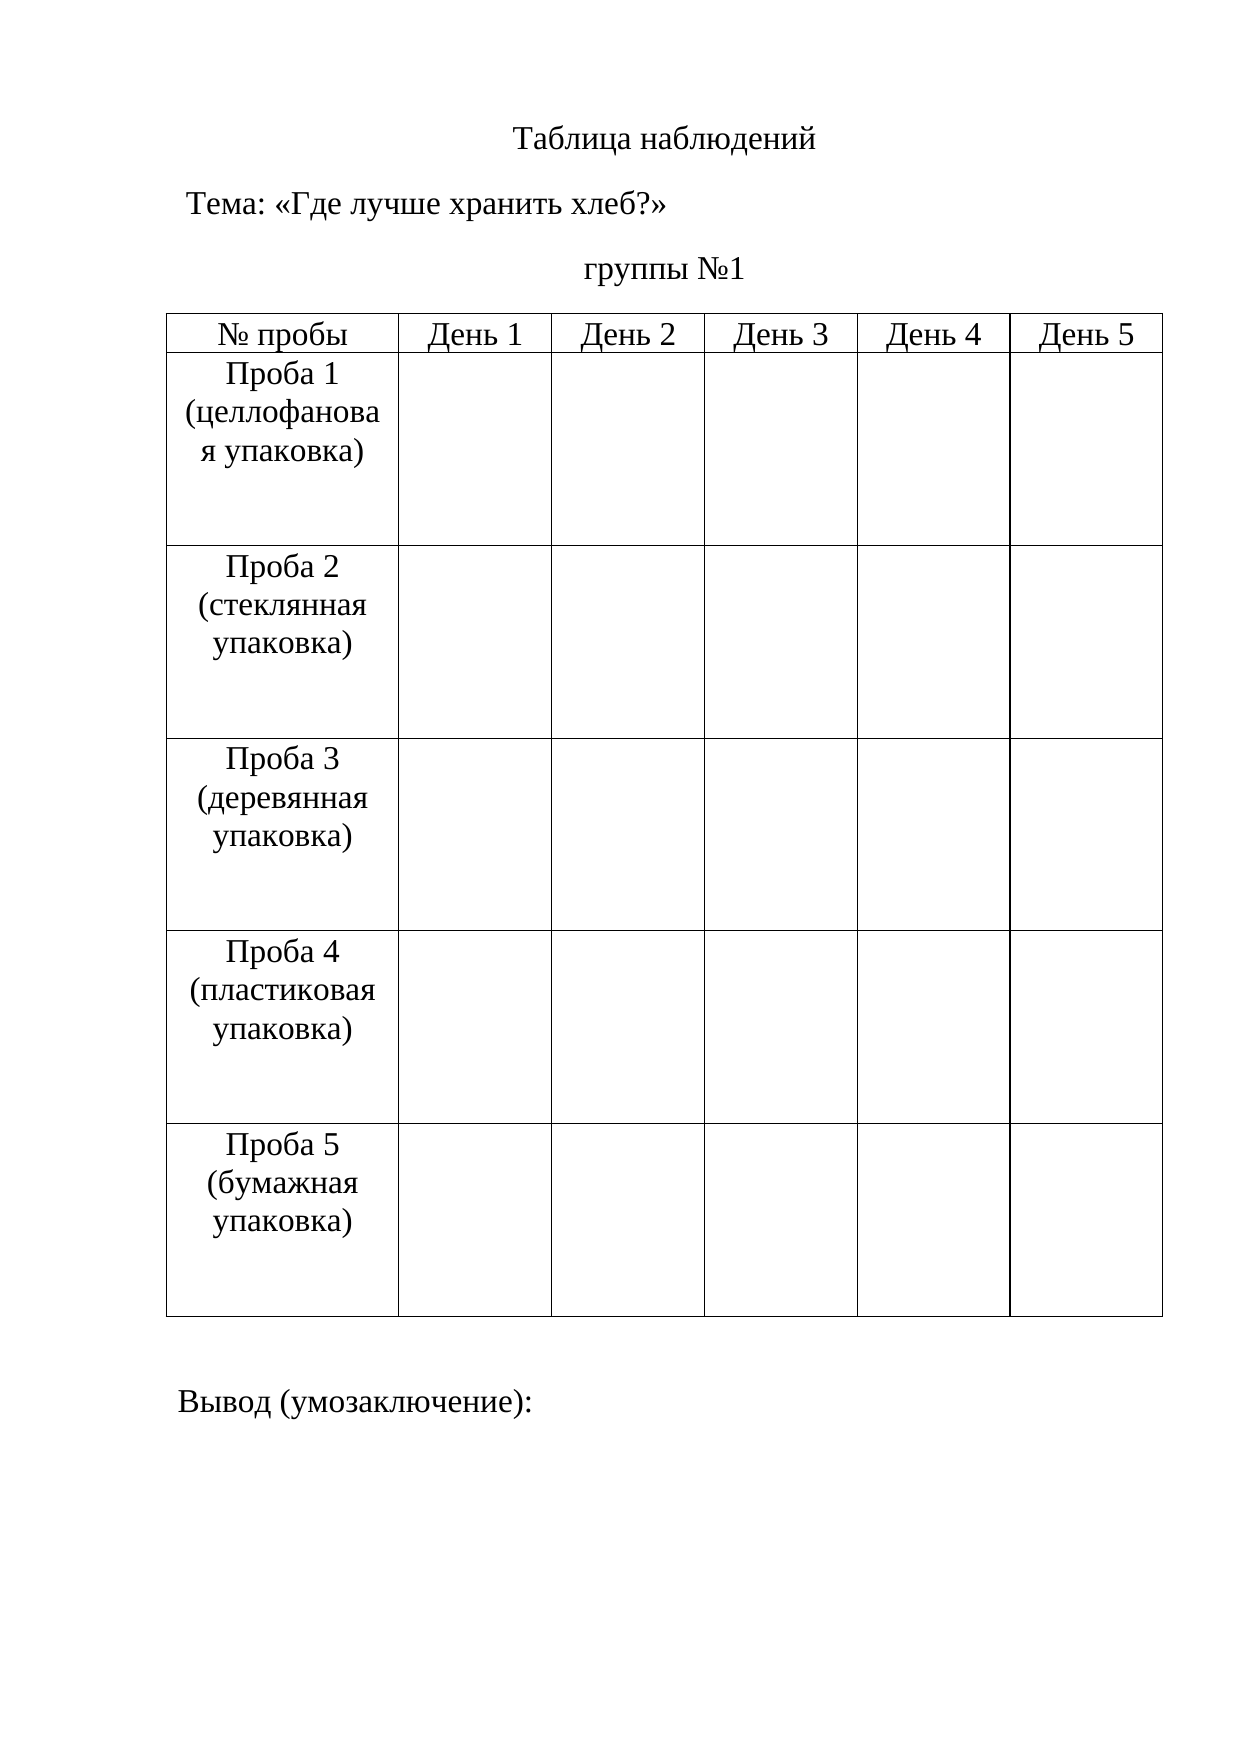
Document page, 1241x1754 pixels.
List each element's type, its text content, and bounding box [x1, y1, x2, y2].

table_cell [399, 1124, 551, 1316]
table_cell [552, 353, 704, 545]
table_cell [705, 739, 857, 930]
table_cell [399, 546, 551, 738]
table_cell [399, 931, 551, 1123]
table_cell [858, 1124, 1009, 1316]
table_header День 3 [705, 314, 857, 352]
table_cell Проба 3 (деревянная упаковка) [167, 739, 398, 930]
table_cell [1011, 353, 1162, 545]
table_cell [1011, 546, 1162, 738]
table_cell [399, 353, 551, 545]
table_cell [552, 739, 704, 930]
table_cell [552, 1124, 704, 1316]
table_header День 5 [1011, 314, 1162, 352]
table_cell [858, 546, 1009, 738]
table_header № пробы [167, 314, 398, 352]
table_cell [705, 931, 857, 1123]
text Тема: «Где лучше хранить хлеб?» [177, 183, 1152, 221]
table_cell Проба 5 (бумажная упаковка) [167, 1124, 398, 1316]
table_cell Проба 1 (целлофановая упаковка) [167, 353, 398, 545]
table_header День 4 [858, 314, 1009, 352]
table_cell Проба 2 (стеклянная упаковка) [167, 546, 398, 738]
table_cell [705, 353, 857, 545]
table_cell [399, 739, 551, 930]
table_cell [552, 931, 704, 1123]
table_cell [1011, 931, 1162, 1123]
table_cell [705, 546, 857, 738]
text Таблица наблюдений [177, 118, 1152, 156]
table_cell [705, 1124, 857, 1316]
table_cell [858, 353, 1009, 545]
table_cell Проба 4 (пластиковая упаковка) [167, 931, 398, 1123]
text группы №1 [177, 248, 1152, 286]
table_cell [858, 739, 1009, 930]
table_cell [858, 931, 1009, 1123]
table_header День 2 [552, 314, 704, 352]
table_cell [1011, 739, 1162, 930]
table_header День 1 [399, 314, 551, 352]
table_cell [1011, 1124, 1162, 1316]
table_cell [552, 546, 704, 738]
text Вывод (умозаключение): [177, 1382, 1152, 1420]
